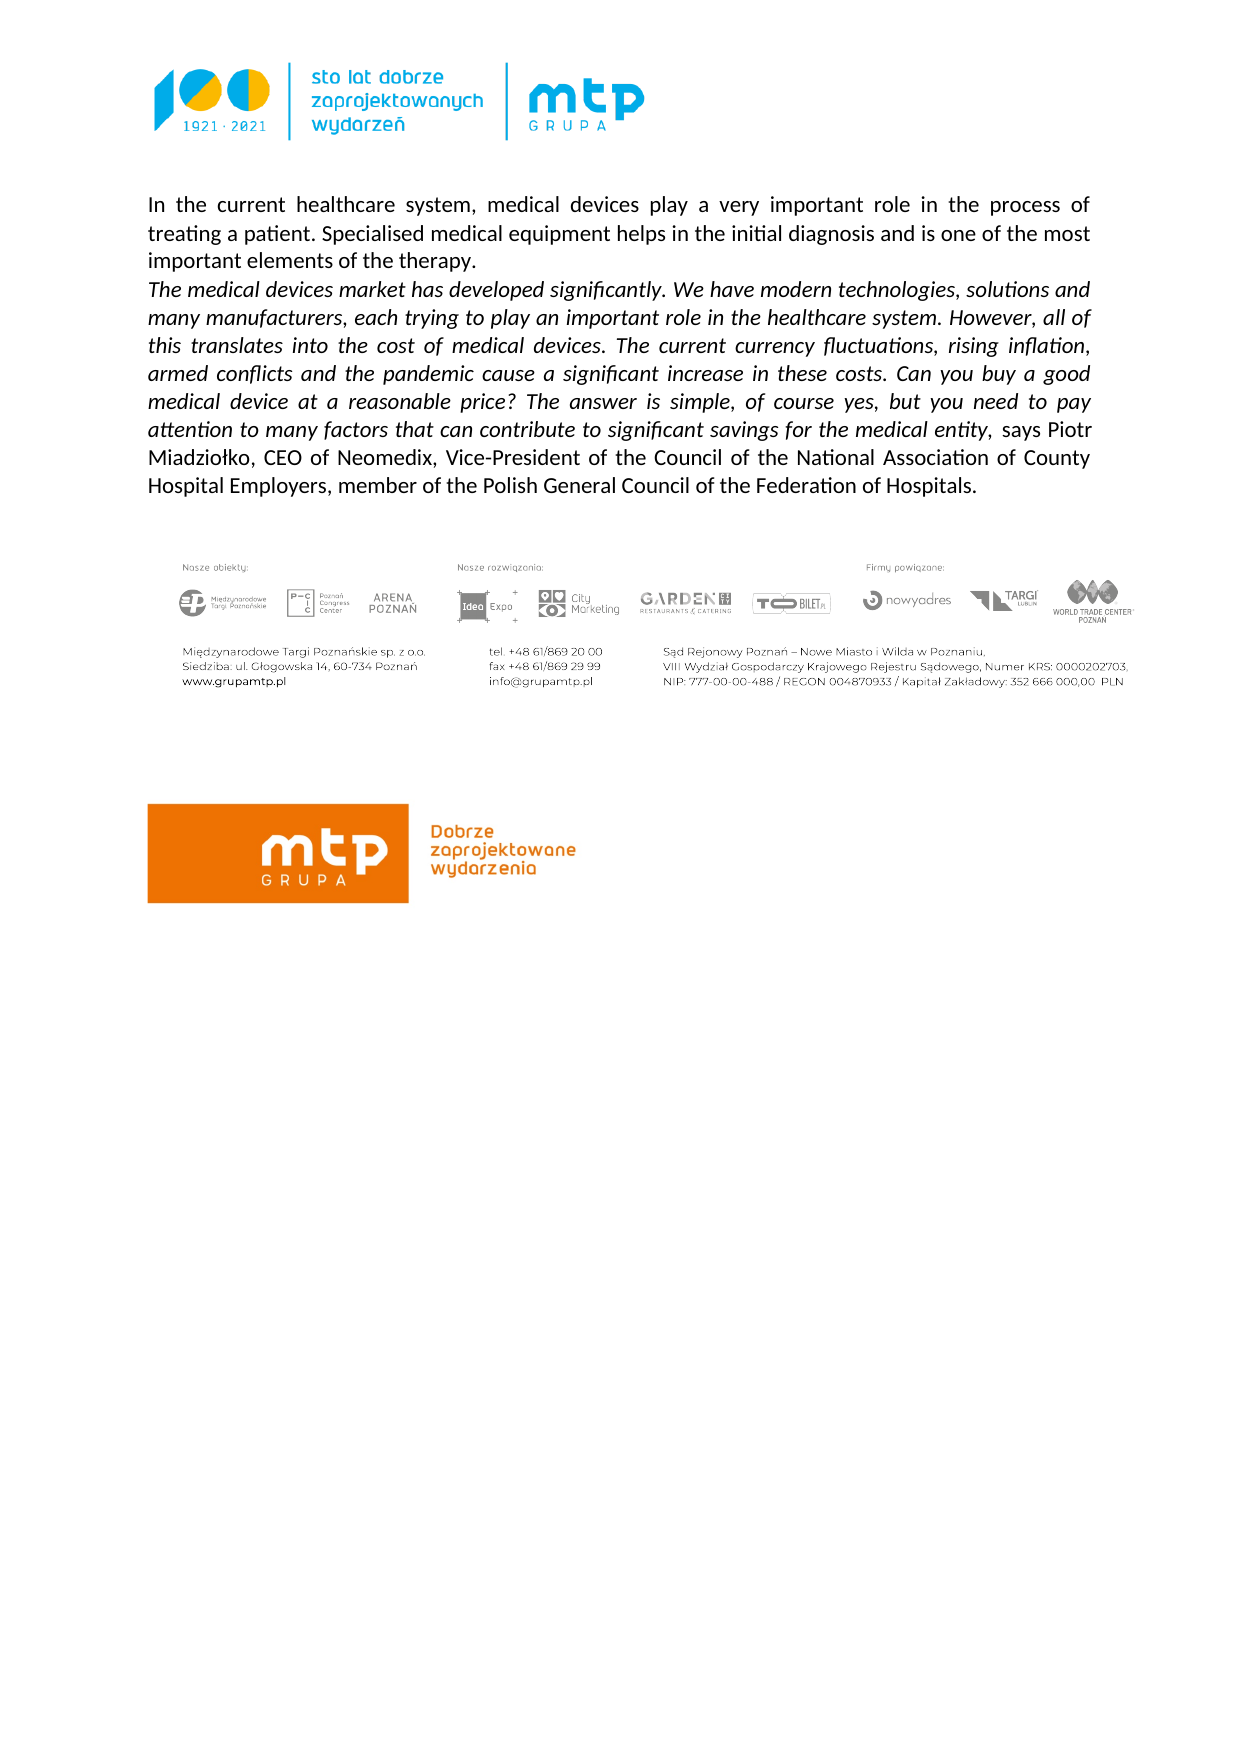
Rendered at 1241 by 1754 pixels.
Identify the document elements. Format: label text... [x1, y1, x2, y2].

picture [147, 23, 669, 191]
text In the current healthcare system, medical devices play a very important role in the process of treating a patient. Specialised medical equipment helps in the initial diagnosis and is one of the most important elements of the therapy. [148, 191, 1092, 275]
text The medical devices market has developed significantly. We have modern technologies, solutions and many manufacturers, each trying to play an important role in the healthcare system. However, all of this translates into the cost of medical devices. The current currency fluctuations, rising inflation, armed conflicts and the pandemic cause a significant increase in these costs. Can you buy a good medical device at a reasonable price? The answer is simple, of course yes, but you need to pay attention to many factors that can contribute to significant savings for the medical entity, says Piotr Miadziołko, CEO of Neomedix, Vice-President of the Council of the National Association of County Hospital Employers, member of the Polish General Council of the Federation of Hospitals. [148, 275, 1092, 499]
picture [147, 536, 1161, 722]
picture [147, 749, 1093, 1754]
